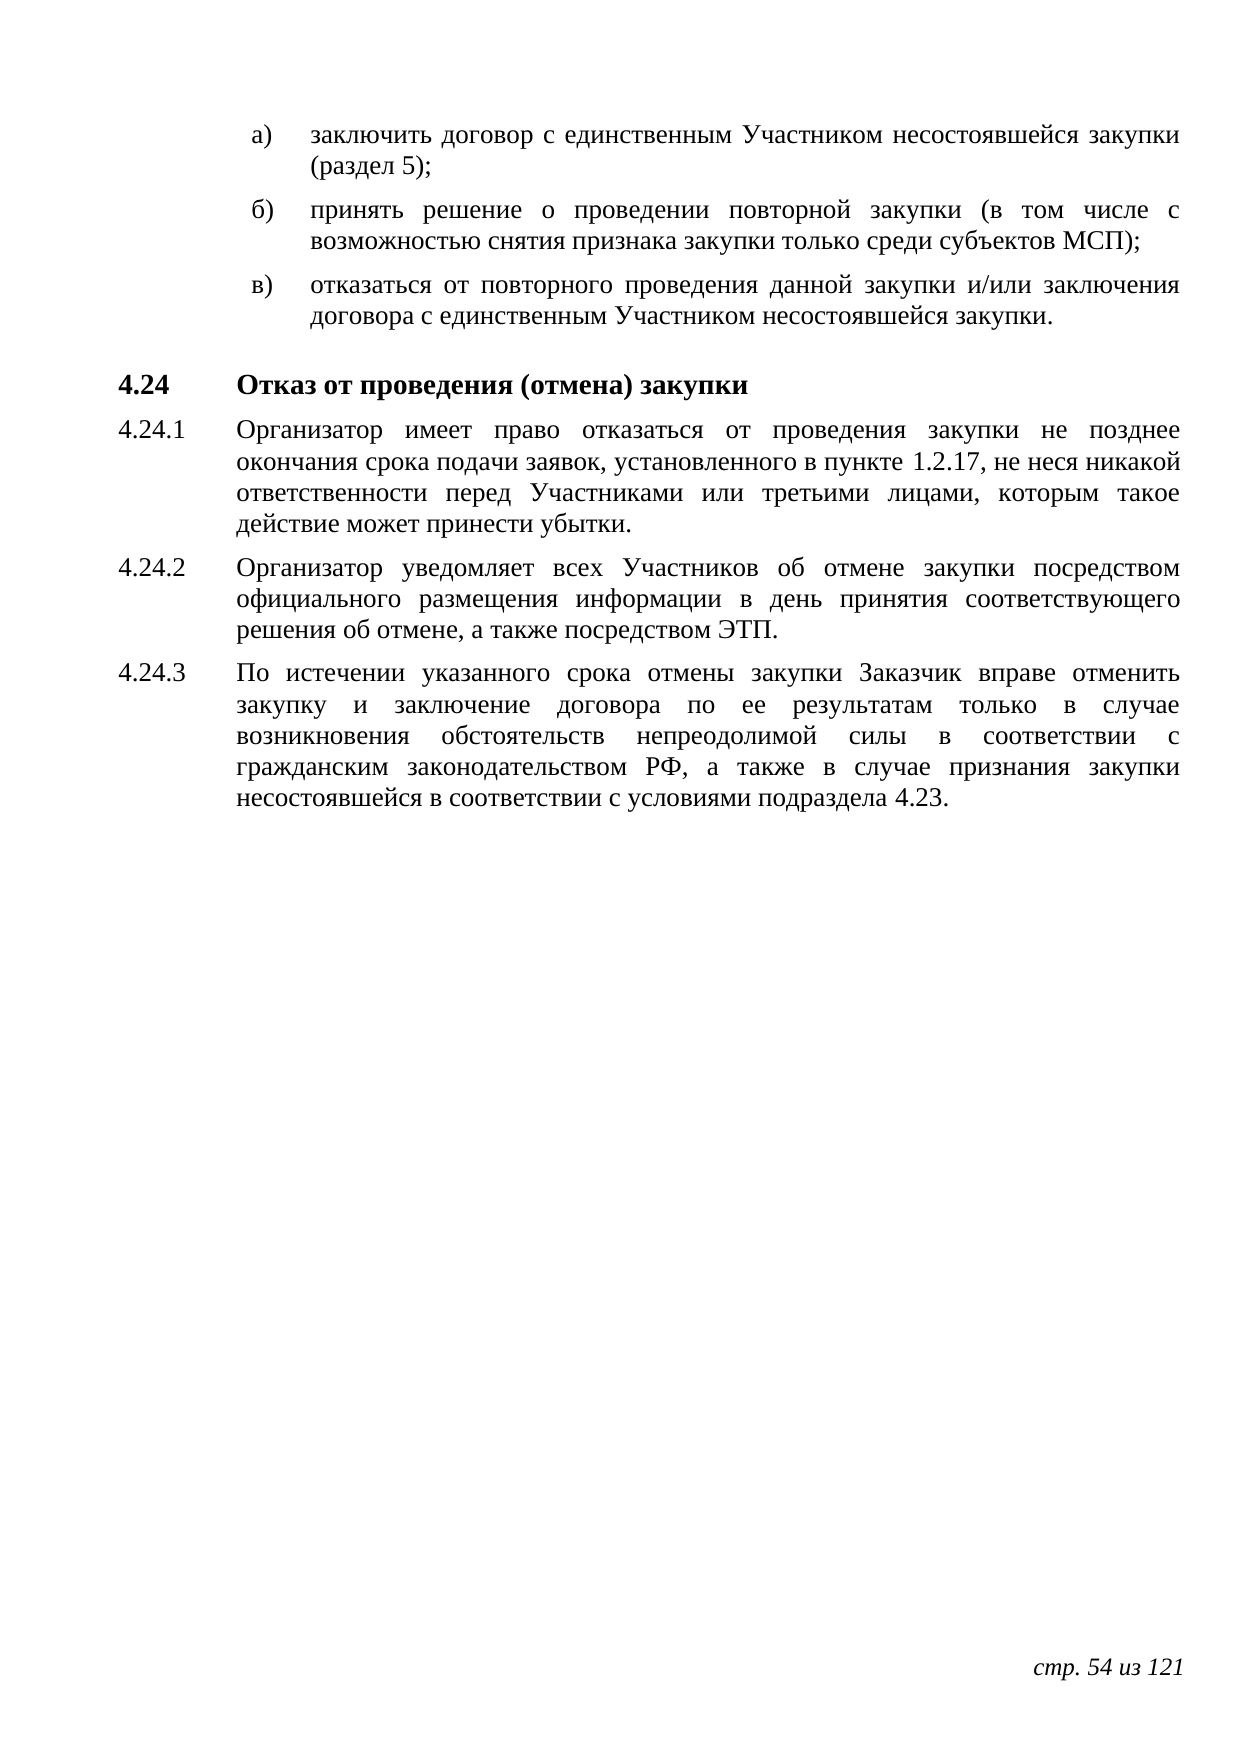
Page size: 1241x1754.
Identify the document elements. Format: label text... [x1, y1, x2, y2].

text заключить договор с единственным Участником несостоявшейся закупки (раздел 5); [251, 118, 1181, 180]
text отказаться от повторного проведения данной закупки и/или заключения договора с единственным Участником несостоявшейся закупки. [251, 268, 1181, 330]
text Организатор имеет право отказаться от проведения закупки не позднее окончания срока подачи заявок, установленного в пункте 1.2.17, не неся никакой ответственности перед Участниками или третьими лицами, которым такое действие может принести убытки. [118, 413, 1181, 538]
subtitle Отказ от проведения (отмена) закупки [118, 367, 1181, 401]
text Организатор уведомляет всех Участников об отмене закупки посредством официального размещения информации в день принятия соответствующего решения об отмене, а также посредством ЭТП. [118, 551, 1181, 644]
text По истечении указанного срока отмены закупки Заказчик вправе отменить закупку и заключение договора по ее результатам только в случае возникновения обстоятельств непреодолимой силы в соответствии с гражданским законодательством РФ, а также в случае признания закупки несостоявшейся в соответствии с условиями подраздела 4.23. [118, 657, 1181, 812]
text принять решение о проведении повторной закупки (в том числе с возможностью снятия признака закупки только среди субъектов МСП); [251, 193, 1181, 255]
